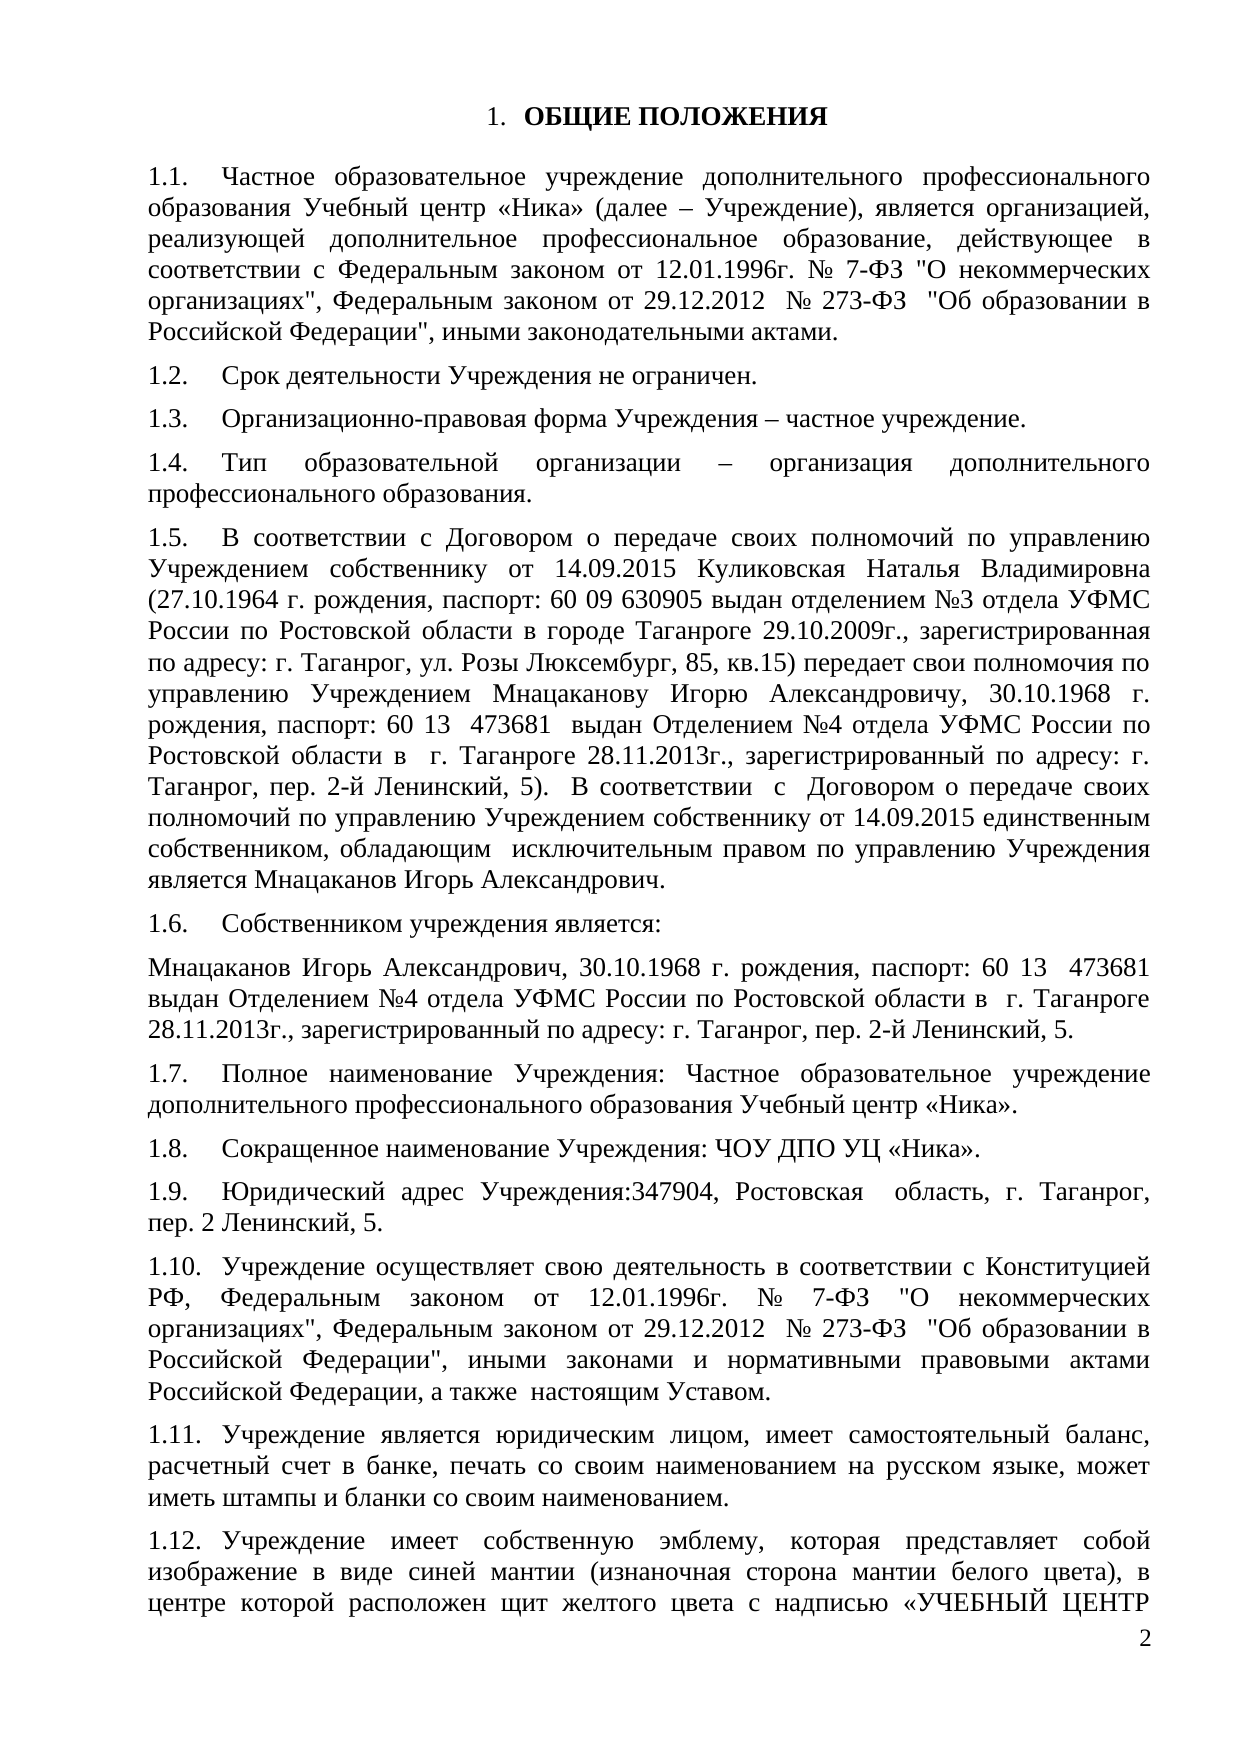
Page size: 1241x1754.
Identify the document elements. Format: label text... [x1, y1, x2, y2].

list Учреждение осуществляет свою деятельность в соответствии с Конституцией РФ, Федеральным законом от 12.01.1996г. № 7-ФЗ "О некоммерческих организациях", Федеральным законом от 29.12.2012 № 273-ФЗ "Об образовании в Российской Федерации", иными законами и нормативными правовыми актами Российской Федерации, а также настоящим Уставом. [148, 1250, 1152, 1406]
list Учреждение является юридическим лицом, имеет самостоятельный баланс, расчетный счет в банке, печать со своим наименованием на русском языке, может иметь штампы и бланки со своим наименованием. [148, 1418, 1152, 1512]
list Полное наименование Учреждения: Частное образовательное учреждение дополнительного профессионального образования Учебный центр «Ника». [148, 1057, 1152, 1119]
list ОБЩИЕ ПОЛОЖЕНИЯ [162, 100, 1152, 132]
text Мнацаканов Игорь Александрович, 30.10.1968 г. рождения, паспорт: 60 13 473681 выдан Отделением №4 отдела УФМС России по Ростовской области в г. Таганроге 28.11.2013г., зарегистрированный по адресу: г. Таганрог, пер. 2-й Ленинский, 5. [148, 951, 1152, 1044]
list Частное образовательное учреждение дополнительного профессионального образования Учебный центр «Ника» (далее – Учреждение), является организацией, реализующей дополнительное профессиональное образование, действующее в соответствии с Федеральным законом от 12.01.1996г. № 7-ФЗ "О некоммерческих организациях", Федеральным законом от 29.12.2012 № 273-ФЗ "Об образовании в Российской Федерации", иными законодательными актами. [148, 159, 1152, 346]
list Юридический адрес Учреждения:347904, Ростовская область, г. Таганрог, пер. 2 Ленинский, 5. [148, 1175, 1152, 1238]
list Тип образовательной организации – организация дополнительного профессионального образования. [148, 446, 1152, 508]
list В соответствии с Договором о передаче своих полномочий по управлению Учреждением собственнику от 14.09.2015 Куликовская Наталья Владимировна (27.10.1964 г. рождения, паспорт: 60 09 630905 выдан отделением №3 отдела УФМС России по Ростовской области в городе Таганроге 29.10.2009г., зарегистрированная по адресу: г. Таганрог, ул. Розы Люксембург, 85, кв.15) передает свои полномочия по управлению Учреждением Мнацаканову Игорю Александровичу, 30.10.1968 г. рождения, паспорт: 60 13 473681 выдан Отделением №4 отдела УФМС России по Ростовской области в г. Таганроге 28.11.2013г., зарегистрированный по адресу: г. Таганрог, пер. 2-й Ленинский, 5). В соответствии с Договором о передаче своих полномочий по управлению Учреждением собственнику от 14.09.2015 единственным собственником, обладающим исключительным правом по управлению Учреждения является Мнацаканов Игорь Александрович. [148, 521, 1152, 895]
list Организационно-правовая форма Учреждения – частное учреждение. [148, 403, 1152, 434]
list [148, 1524, 1152, 1618]
list Сокращенное наименование Учреждения: ЧОУ ДПО УЦ «Ника». [148, 1132, 1152, 1163]
list Срок деятельности Учреждения не ограничен. [148, 359, 1152, 390]
list Собственником учреждения является: [148, 907, 1152, 938]
